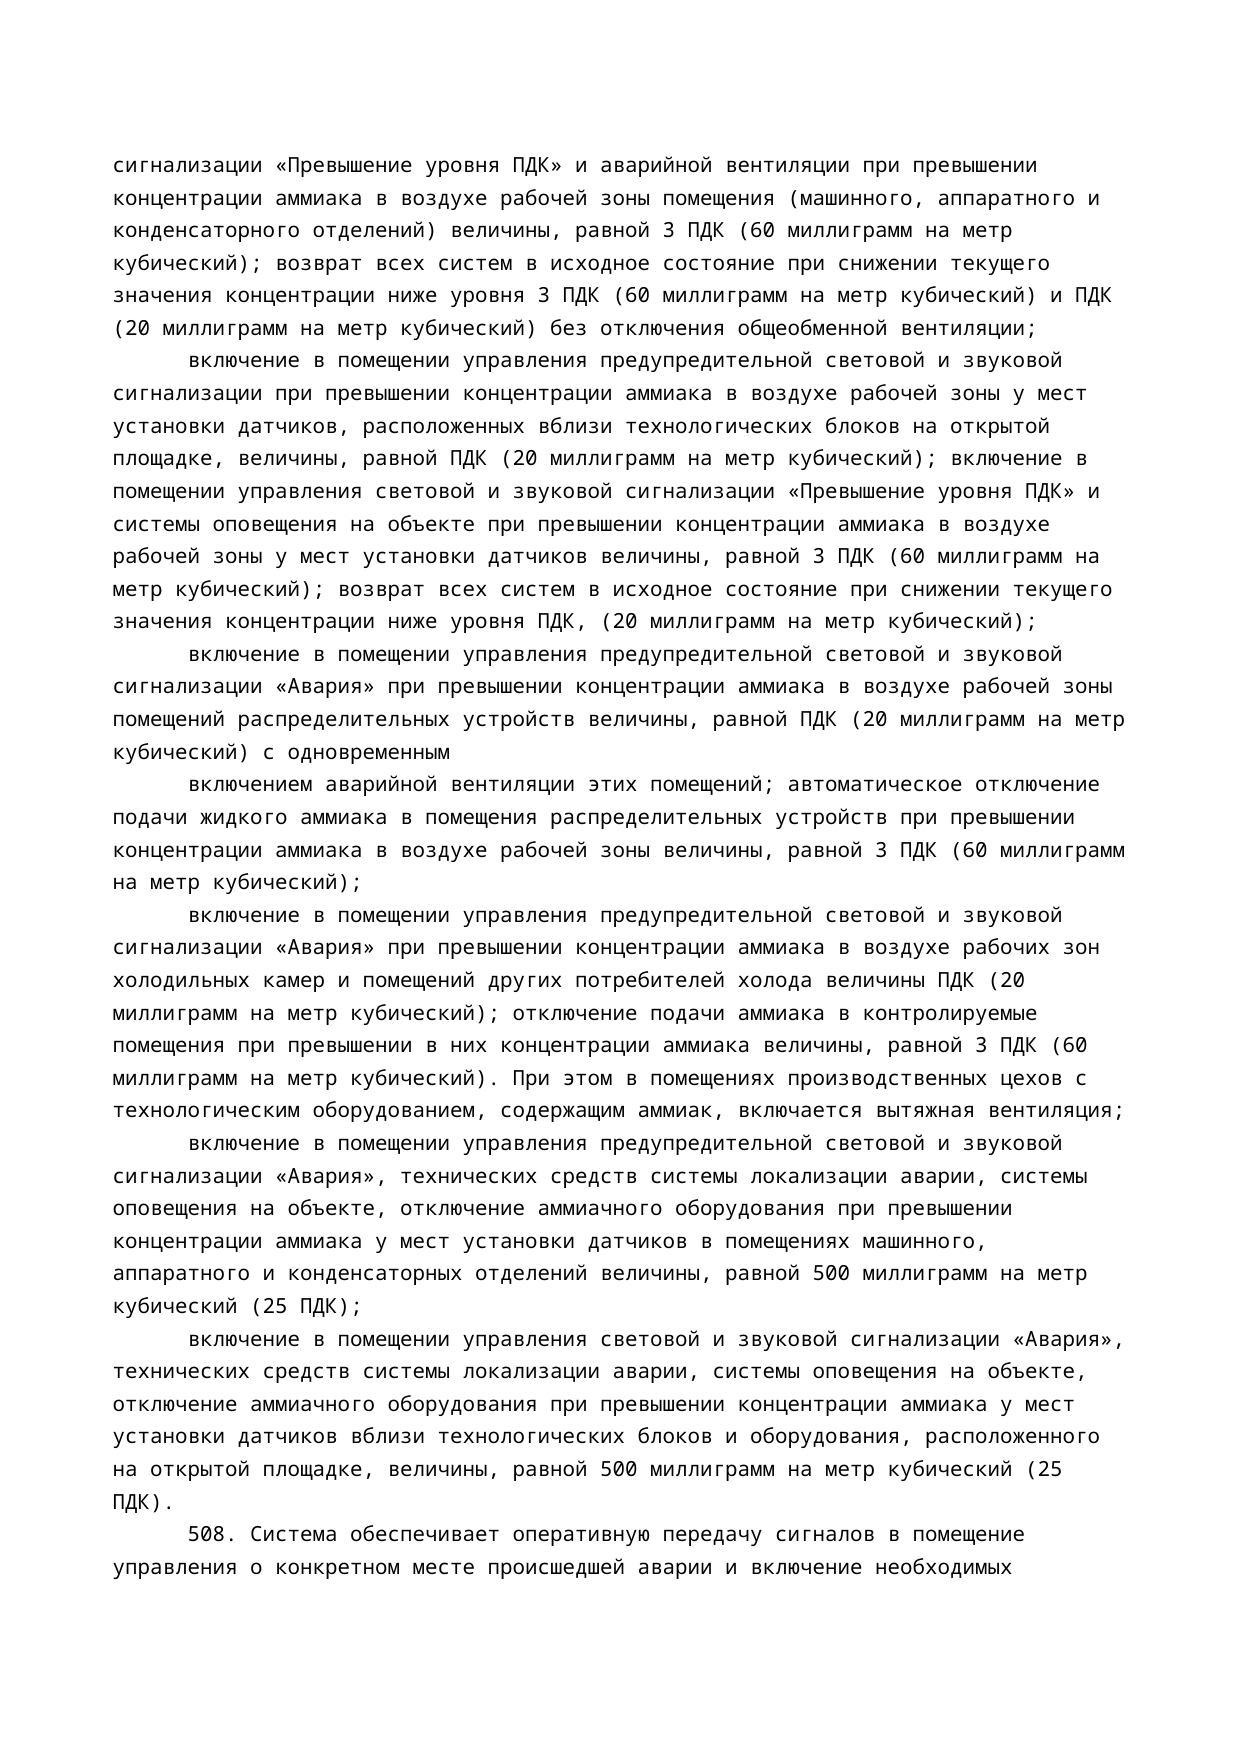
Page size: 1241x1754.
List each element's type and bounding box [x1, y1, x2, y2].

text [112, 150, 1128, 1580]
